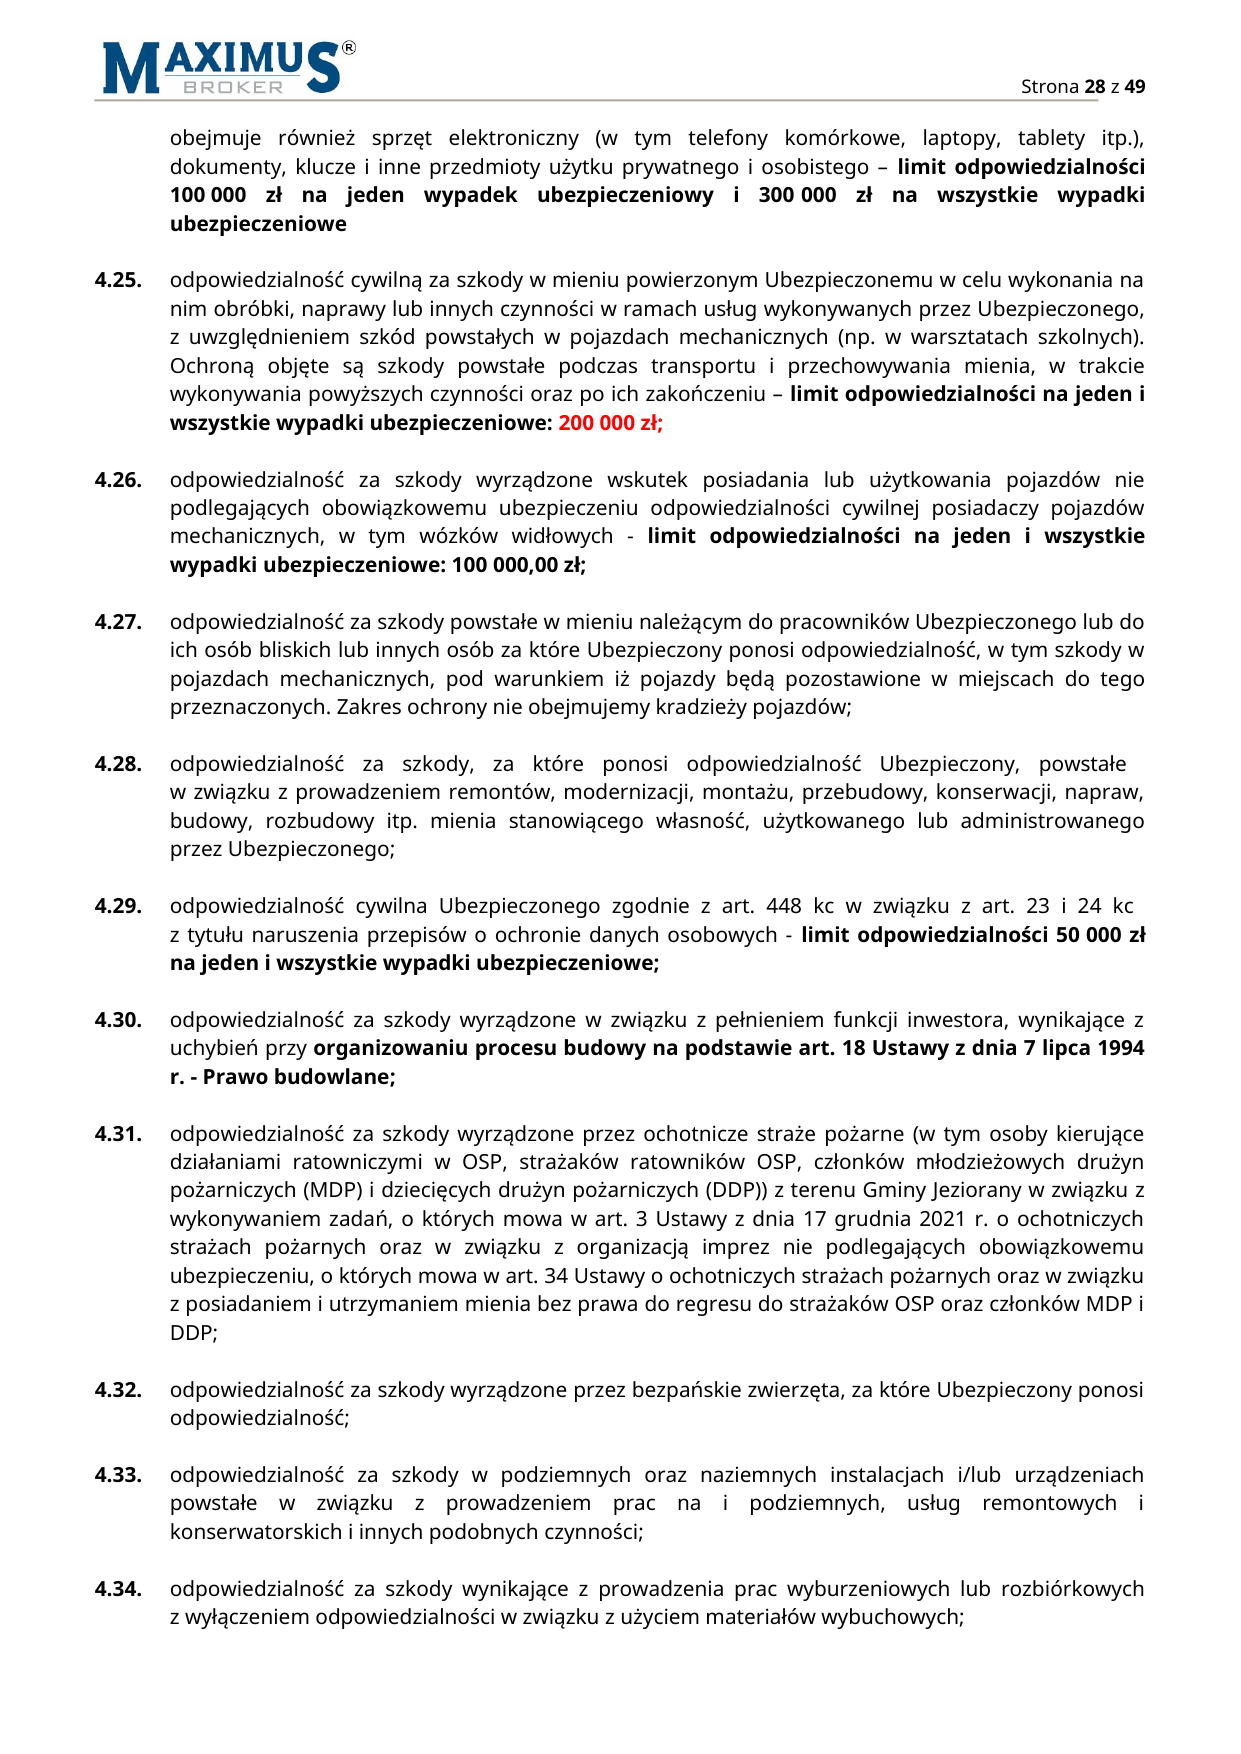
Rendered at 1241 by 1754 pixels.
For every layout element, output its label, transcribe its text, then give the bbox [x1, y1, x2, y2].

list odpowiedzialność za szkody wyrządzone w związku z pełnieniem funkcji inwestora, wynikające z uchybień przy organizowaniu procesu budowy na podstawie art. 18 Ustawy z dnia 7 lipca 1994 r. - Prawo budowlane; [94, 1005, 1146, 1090]
picture [97, 36, 362, 98]
list odpowiedzialność za szkody wyrządzone przez ochotnicze straże pożarne (w tym osoby kierujące działaniami ratowniczymi w OSP, strażaków ratowników OSP, członków młodzieżowych drużyn pożarniczych (MDP) i dziecięcych drużyn pożarniczych (DDP)) z terenu Gminy Jeziorany w związku z wykonywaniem zadań, o których mowa w art. 3 Ustawy z dnia 17 grudnia 2021 r. o ochotniczych strażach pożarnych oraz w związku z organizacją imprez nie podlegających obowiązkowemu ubezpieczeniu, o których mowa w art. 34 Ustawy o ochotniczych strażach pożarnych oraz w związku z posiadaniem i utrzymaniem mienia bez prawa do regresu do strażaków OSP oraz członków MDP i DDP; [94, 1119, 1146, 1346]
list odpowiedzialność za szkody, za które ponosi odpowiedzialność Ubezpieczony, powstałe w związku z prowadzeniem remontów, modernizacji, montażu, przebudowy, konserwacji, napraw, budowy, rozbudowy itp. mienia stanowiącego własność, użytkowanego lub administrowanego przez Ubezpieczonego; [94, 749, 1146, 863]
list odpowiedzialność za szkody wyrządzone wskutek posiadania lub użytkowania pojazdów nie podlegających obowiązkowemu ubezpieczeniu odpowiedzialności cywilnej posiadaczy pojazdów mechanicznych, w tym wózków widłowych - limit odpowiedzialności na jeden i wszystkie wypadki ubezpieczeniowe: 100 000,00 zł; [94, 465, 1146, 578]
list odpowiedzialność za szkody w podziemnych oraz naziemnych instalacjach i/lub urządzeniach powstałe w związku z prowadzeniem prac na i podziemnych, usług remontowych i konserwatorskich i innych podobnych czynności; [94, 1460, 1146, 1545]
list odpowiedzialność za szkody powstałe w mieniu należącym do pracowników Ubezpieczonego lub do ich osób bliskich lub innych osób za które Ubezpieczony ponosi odpowiedzialność, w tym szkody w pojazdach mechanicznych, pod warunkiem iż pojazdy będą pozostawione w miejscach do tego przeznaczonych. Zakres ochrony nie obejmujemy kradzieży pojazdów; [94, 607, 1146, 721]
list odpowiedzialność cywilną za szkody w mieniu powierzonym Ubezpieczonemu w celu wykonania na nim obróbki, naprawy lub innych czynności w ramach usług wykonywanych przez Ubezpieczonego, z uwzględnieniem szkód powstałych w pojazdach mechanicznych (np. w warsztatach szkolnych). Ochroną objęte są szkody powstałe podczas transportu i przechowywania mienia, w trakcie wykonywania powyższych czynności oraz po ich zakończeniu – limit odpowiedzialności na jeden i wszystkie wypadki ubezpieczeniowe: 200 000 zł; [94, 266, 1146, 436]
list odpowiedzialność cywilna Ubezpieczonego zgodnie z art. 448 kc w związku z art. 23 i 24 kc z tytułu naruszenia przepisów o ochronie danych osobowych - limit odpowiedzialności 50 000 zł na jeden i wszystkie wypadki ubezpieczeniowe; [94, 891, 1146, 977]
list odpowiedzialność za szkody wynikające z prowadzenia prac wyburzeniowych lub rozbiórkowych z wyłączeniem odpowiedzialności w związku z użyciem materiałów wybuchowych; [94, 1574, 1146, 1631]
list odpowiedzialność za szkody wyrządzone przez bezpańskie zwierzęta, za które Ubezpieczony ponosi odpowiedzialność; [94, 1375, 1146, 1432]
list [94, 123, 1146, 237]
